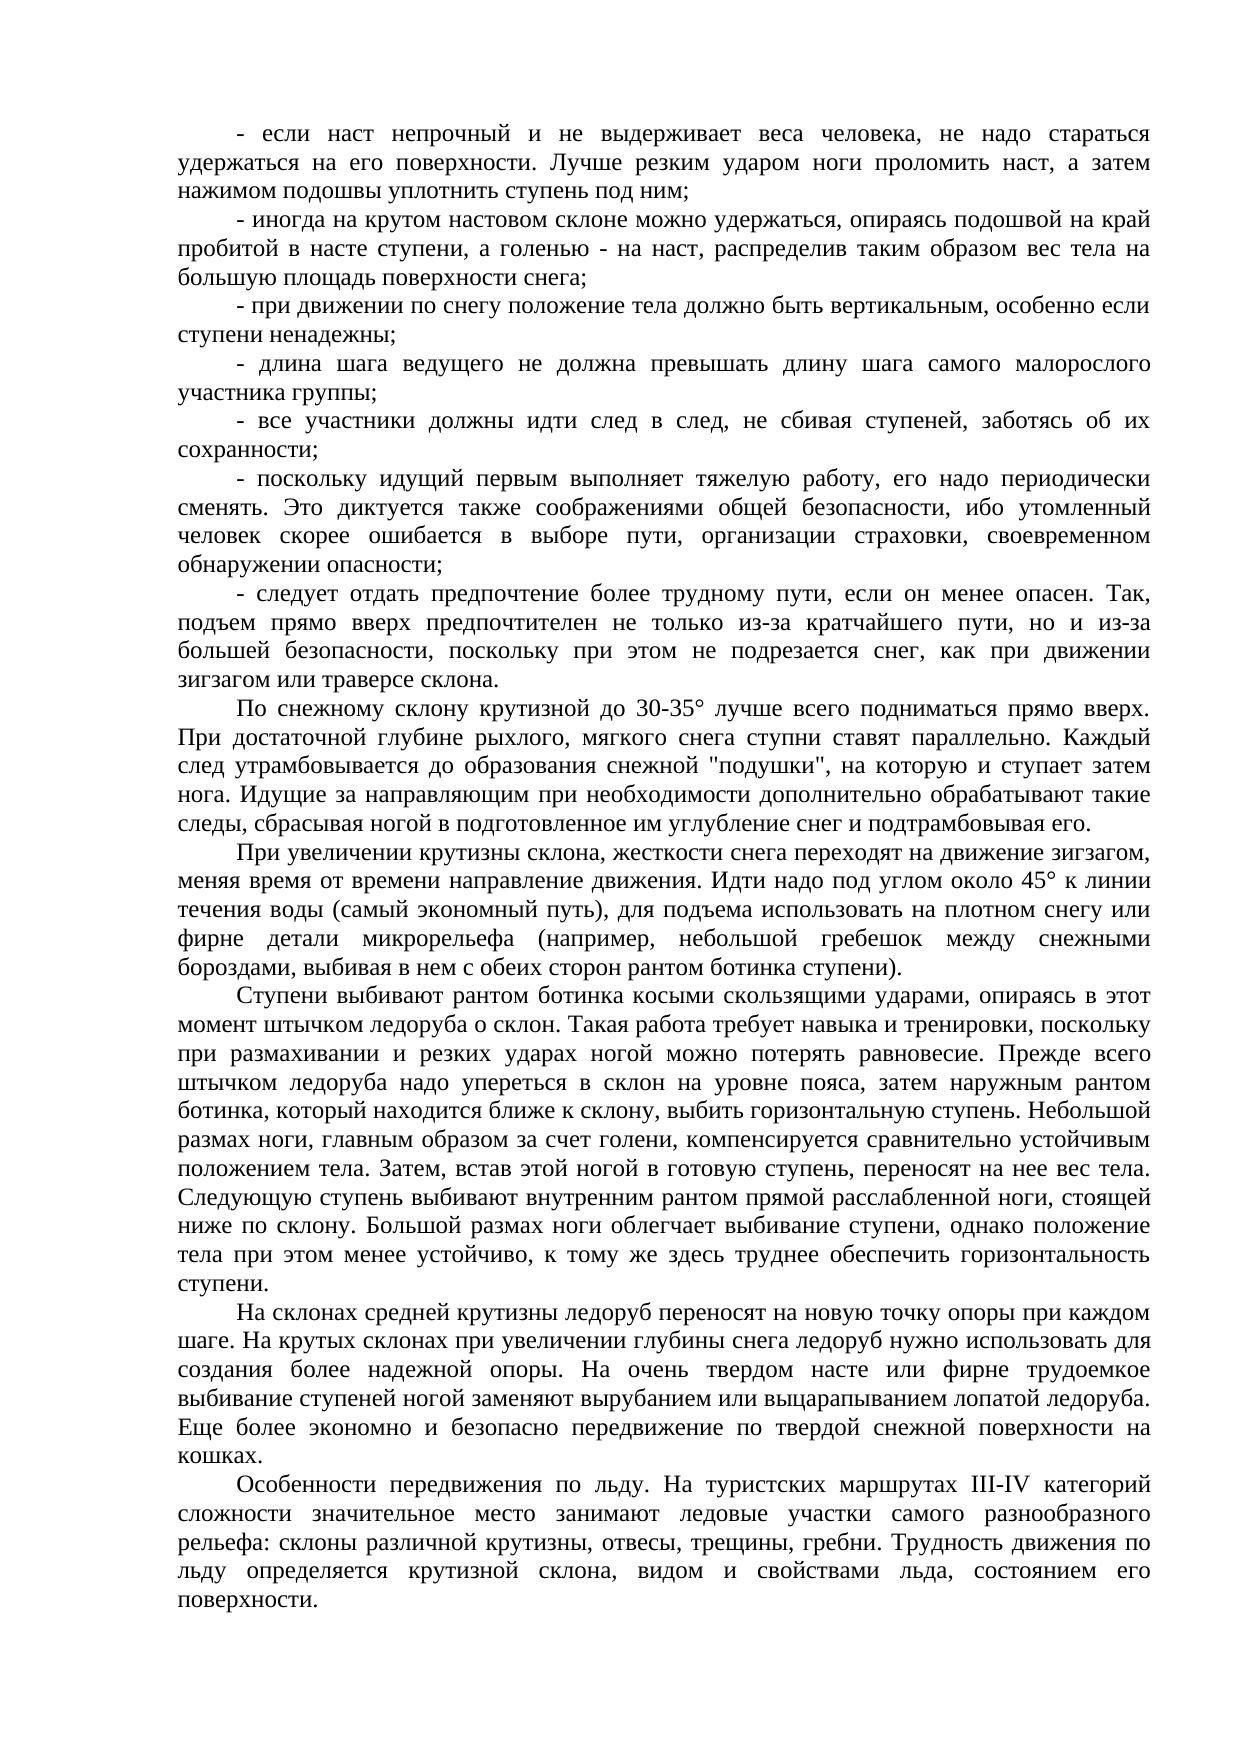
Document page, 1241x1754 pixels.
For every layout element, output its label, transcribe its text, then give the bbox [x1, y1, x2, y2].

text - при движении по снегу положение тела должно быть вертикальным, особенно если ступени ненадежны; [177, 291, 1152, 348]
text - длина шага ведущего не должна превышать длину шага самого малорослого участника группы; [177, 348, 1152, 406]
text - иногда на крутом настовом склоне можно удержаться, опираясь подошвой на край пробитой в насте ступени, а голенью - на наст, распределив таким образом вес тела на большую площадь поверхности снега; [177, 204, 1152, 291]
text - все участники должны идти след в след, не сбивая ступеней, заботясь об их сохранности; [177, 406, 1152, 463]
text - следует отдать предпочтение более трудному пути, если он менее опасен. Так, подъем прямо вверх предпочтителен не только из-за кратчайшего пути, но и из-за большей безопасности, поскольку при этом не подрезается снег, как при движении зигзагом или траверсе склона. [177, 578, 1152, 693]
text - если наст непрочный и не выдерживает веса человека, не надо стараться удержаться на его поверхности. Лучше резким ударом ноги проломить наст, а затем нажимом подошвы уплотнить ступень под ним; [177, 118, 1152, 204]
text На склонах средней крутизны ледоруб переносят на новую точку опоры при каждом шаге. На крутых склонах при увеличении глубины снега ледоруб нужно использовать для создания более надежной опоры. На очень твердом насте или фирне трудоемкое выбивание ступеней ногой заменяют вырубанием или выцарапыванием лопатой ледоруба. Еще более экономно и безопасно передвижение по твердой снежной поверхности на кошках. [177, 1297, 1152, 1469]
text При увеличении крутизны склона, жесткости снега переходят на движение зигзагом, меняя время от времени направление движения. Идти надо под углом около 45° к линии течения воды (самый экономный путь), для подъема использовать на плотном снегу или фирне детали микрорельефа (например, небольшой гребешок между снежными бороздами, выбивая в нем с обеих сторон рантом ботинка ступени). [177, 837, 1152, 981]
text Ступени выбивают рантом ботинка косыми скользящими ударами, опираясь в этот момент штычком ледоруба о склон. Такая работа требует навыка и тренировки, поскольку при размахивании и резких ударах ногой можно потерять равновесие. Прежде всего штычком ледоруба надо упереться в склон на уровне пояса, затем наружным рантом ботинка, который находится ближе к склону, выбить горизонтальную ступень. Небольшой размах ноги, главным образом за счет голени, компенсируется сравнительно устойчивым положением тела. Затем, встав этой ногой в готовую ступень, переносят на нее вес тела. Следующую ступень выбивают внутренним рантом прямой расслабленной ноги, стоящей ниже по склону. Большой размах ноги облегчает выбивание ступени, однако положение тела при этом менее устойчиво, к тому же здесь труднее обеспечить горизонтальность ступени. [177, 981, 1152, 1297]
text - поскольку идущий первым выполняет тяжелую работу, его надо периодически сменять. Это диктуется также соображениями общей безопасности, ибо утомленный человек скорее ошибается в выборе пути, организации страховки, своевременном обнаружении опасности; [177, 463, 1152, 578]
text По снежному склону крутизной до 30-35° лучше всего подниматься прямо вверх. При достаточной глубине рыхлого, мягкого снега ступни ставят параллельно. Каждый след утрамбовывается до образования снежной "подушки", на которую и ступает затем нога. Идущие за направляющим при необходимости дополнительно обрабатывают такие следы, сбрасывая ногой в подготовленное им углубление снег и подтрамбовывая его. [177, 693, 1152, 837]
text Особенности передвижения по льду. На туристских маршрутах III-IV категорий сложности значительное место занимают ледовые участки самого разнообразного рельефа: склоны различной крутизны, отвесы, трещины, гребни. Трудность движения по льду определяется крутизной склона, видом и свойствами льда, состоянием его поверхности. [177, 1469, 1152, 1613]
